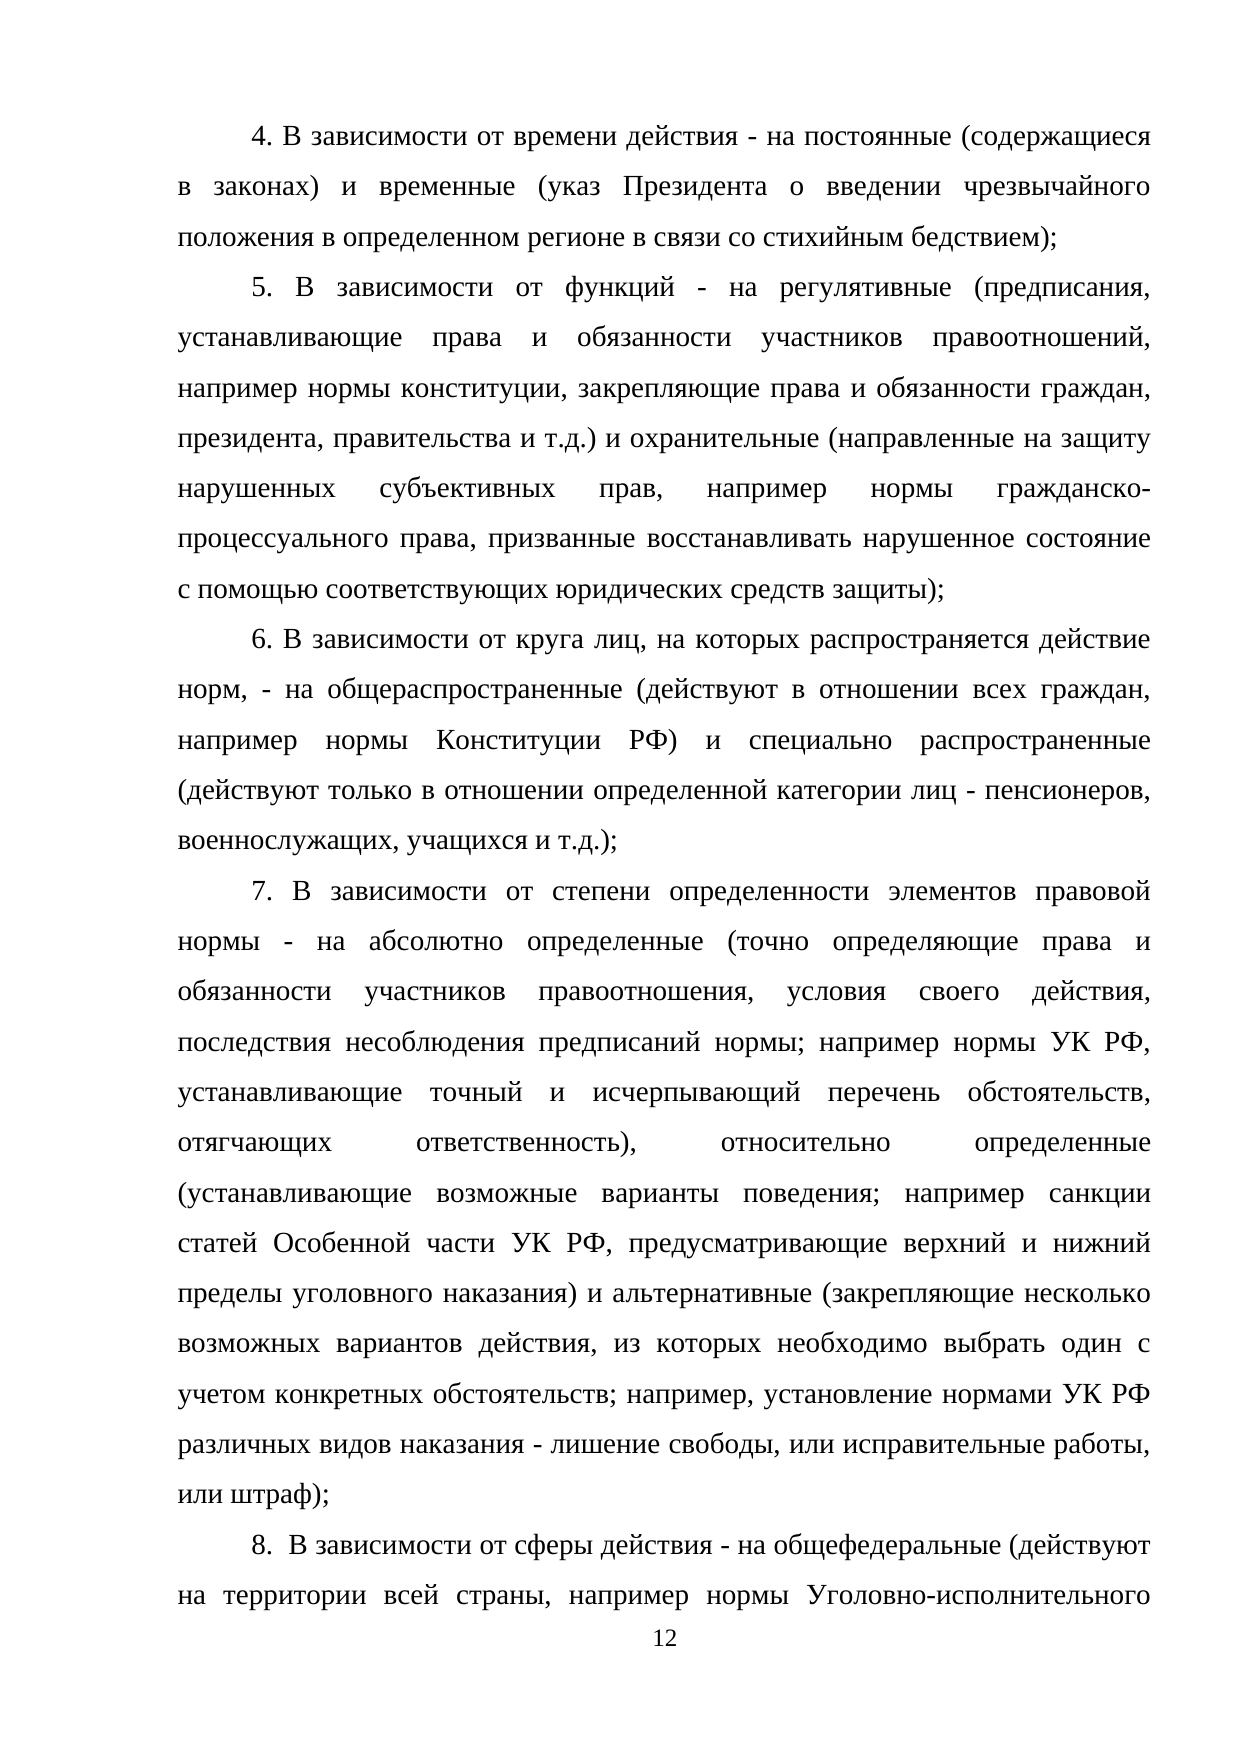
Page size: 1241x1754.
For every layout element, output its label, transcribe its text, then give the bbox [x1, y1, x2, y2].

text 7. В зависимости от степени определенности элементов правовой нормы - на абсолютно определенные (точно определяющие права и обязанности участников правоотношения, условия своего действия, последствия несоблюдения предписаний нормы; например нормы УК РФ, устанавливающие точный и исчерпывающий перечень обстоятельств, отягчающих ответственность), относительно определенные (устанавливающие возможные варианты поведения; например санкции статей Особенной части УК РФ, предусматривающие верхний и нижний пределы уголовного наказания) и альтернативные (закрепляющие несколько возможных вариантов действия, из которых необходимо выбрать один с учетом конкретных обстоятельств; например, установление нормами УК РФ различных видов наказания - лишение свободы, или исправительные работы, или штраф); [177, 873, 1152, 1510]
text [177, 1527, 1152, 1611]
text 5. В зависимости от функций - на регулятивные (предписания, устанавливающие права и обязанности участников правоотношений, например нормы конституции, закрепляющие права и обязанности граждан, президента, правительства и т.д.) и охранительные (направленные на защиту нарушенных субъективных прав, например нормы гражданско-процессуального права, призванные восстанавливать нарушенное состояние с помощью соответствующих юридических средств защиты); [177, 269, 1152, 604]
text 6. В зависимости от круга лиц, на которых распространяется действие норм, - на общераспространенные (действуют в отношении всех граждан, например нормы Конституции РФ) и специально распространенные (действуют только в отношении определенной категории лиц - пенсионеров, военнослужащих, учащихся и т.д.); [177, 621, 1152, 856]
text 4. В зависимости от времени действия - на постоянные (содержащиеся в законах) и временные (указ Президента о введении чрезвычайного положения в определенном регионе в связи со стихийным бедствием); [177, 118, 1152, 252]
